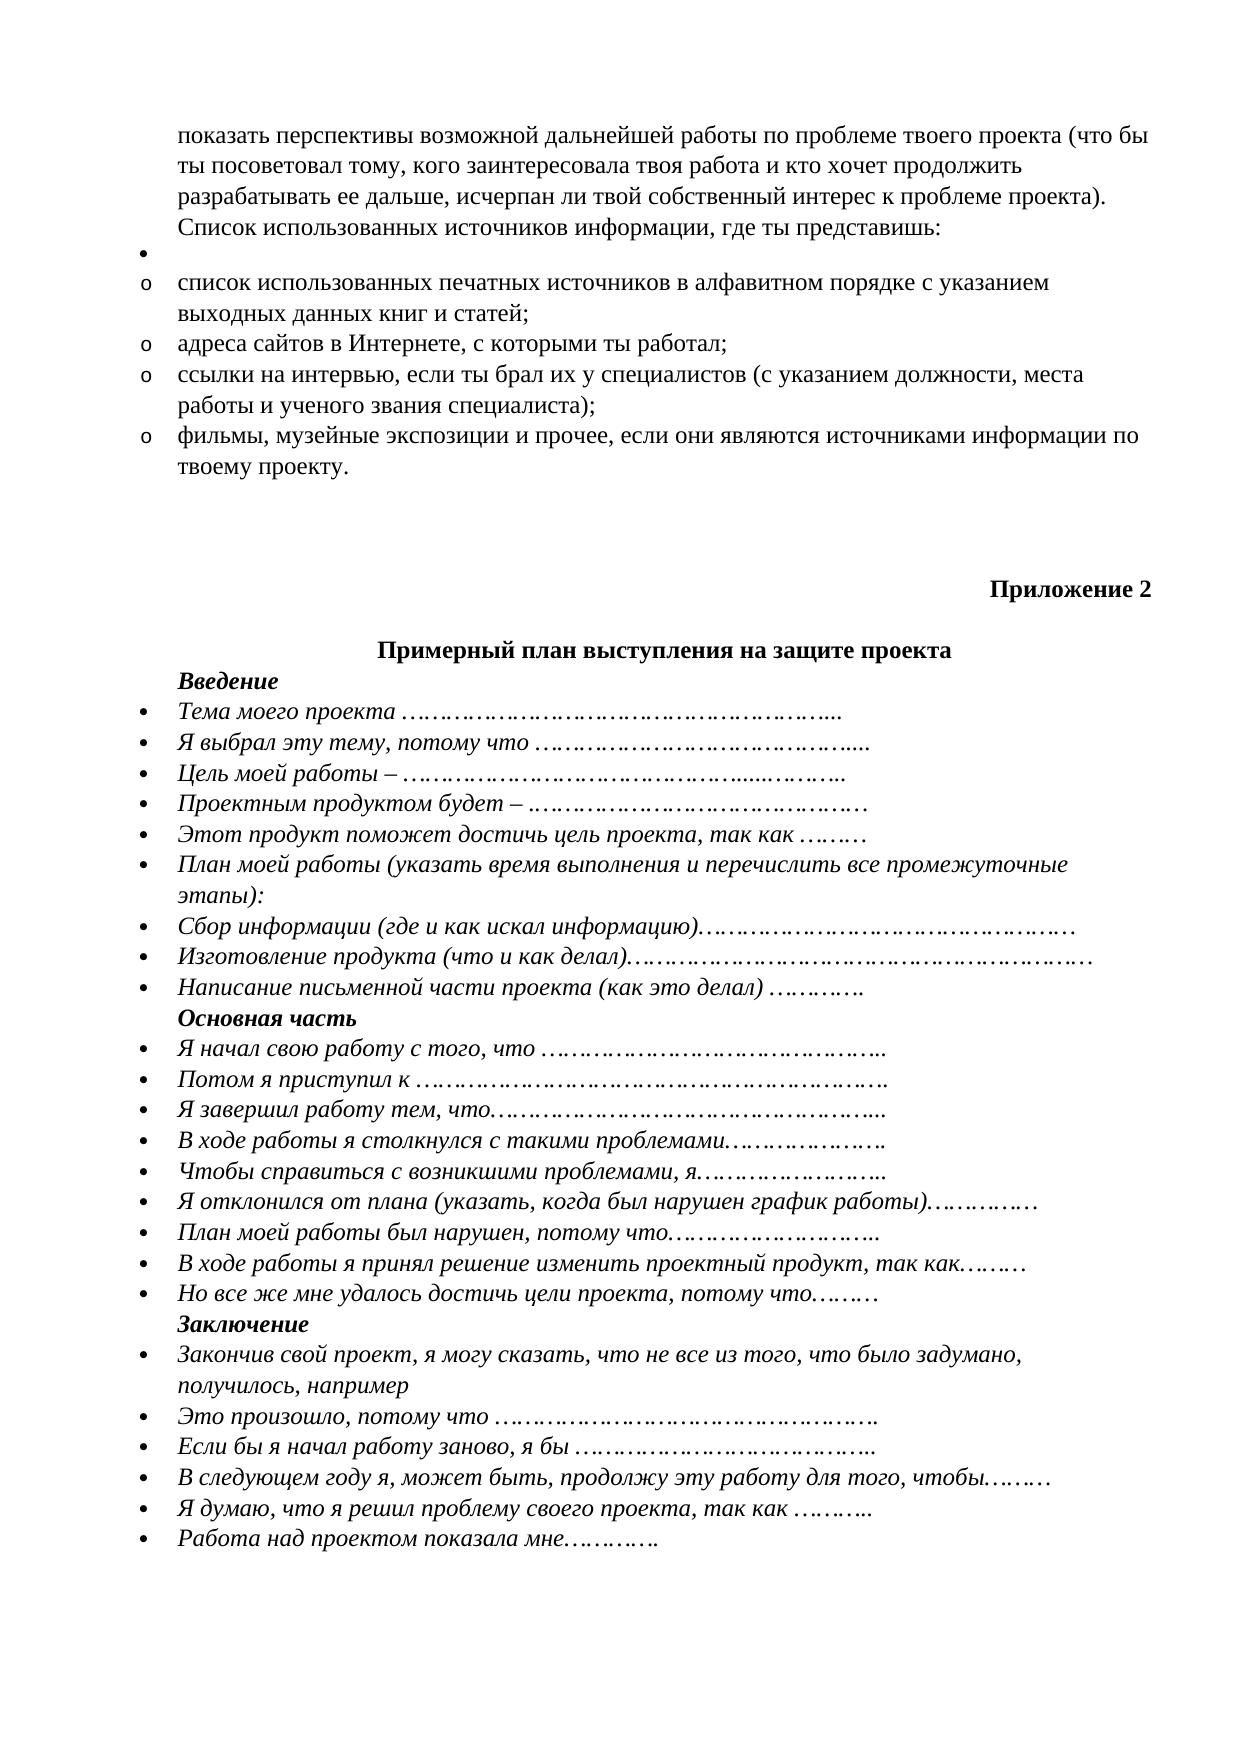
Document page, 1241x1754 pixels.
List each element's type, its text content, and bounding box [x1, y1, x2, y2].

text Список использованных источников информации, где ты представишь: [177, 210, 1152, 241]
list Но все же мне удалось достичь цели проекта, потому что……… [140, 1276, 1152, 1307]
list Если бы я начал работу заново, я бы ………………………………….. [140, 1429, 1152, 1460]
list Я начал свою работу с того, что ……………………………………….. [140, 1031, 1152, 1062]
list Чтобы справиться с возникшими проблемами, я…………………….. [140, 1154, 1152, 1184]
list Я отклонился от плана (указать, когда был нарушен график работы)…………… [140, 1184, 1152, 1215]
list ссылки на интервью, если ты брал их у специалистов (с указанием должности, места работы и ученого звания специалиста); [140, 358, 1152, 419]
list Я думаю, что я решил проблему своего проекта, так как ……….. [140, 1491, 1152, 1521]
text Заключение [177, 1307, 1152, 1338]
list адреса сайтов в Интернете, с которыми ты работал; [140, 327, 1152, 358]
list список использованных печатных источников в алфавитном порядке с указанием выходных данных книг и статей; [140, 266, 1152, 327]
list Закончив свой проект, я могу сказать, что не все из того, что было задумано, получилось, например [140, 1338, 1152, 1399]
list фильмы, музейные экспозиции и прочее, если они являются источниками информации по твоему проекту. [140, 419, 1152, 480]
list Тема моего проекта …………………………………………………... [140, 694, 1152, 725]
list Работа над проектом показала мне…………. [140, 1521, 1152, 1552]
list Изготовление продукта (что и как делал)……………………………………………………… [140, 939, 1152, 970]
text Примерный план выступления на защите проекта [177, 633, 1152, 664]
list Цель моей работы – ……………………………………….....……….. [140, 756, 1152, 786]
text Приложение 2 [177, 572, 1152, 603]
list В ходе работы я столкнулся с такими проблемами…………………. [140, 1123, 1152, 1154]
list Написание письменной части проекта (как это делал) …………. [140, 970, 1152, 1001]
list Я выбрал эту тему, потому что …………………………………….... [140, 725, 1152, 756]
list Проектным продуктом будет – .……………………………………… [140, 786, 1152, 817]
list План моей работы (указать время выполнения и перечислить все промежуточные этапы): [140, 848, 1152, 909]
text показать перспективы возможной дальнейшей работы по проблеме твоего проекта (что бы ты посоветовал тому, кого заинтересовала твоя работа и кто хочет продолжить разрабатывать ее дальше, исчерпан ли твой собственный интерес к проблеме проекта). [177, 118, 1152, 210]
list План моей работы был нарушен, потому что……………………….. [140, 1215, 1152, 1246]
list В следующем году я, может быть, продолжу эту работу для того, чтобы……… [140, 1460, 1152, 1491]
text Введение [177, 664, 1152, 694]
list В ходе работы я принял решение изменить проектный продукт, так как……… [140, 1246, 1152, 1276]
text Основная часть [177, 1001, 1152, 1031]
list Я завершил работу тем, что……………………………………………... [140, 1093, 1152, 1123]
list Это произошло, потому что ……………………………………………. [140, 1399, 1152, 1429]
list Потом я приступил к ………………………………………………………. [140, 1062, 1152, 1093]
list Сбор информации (где и как искал информацию)…………………………………………… [140, 909, 1152, 939]
list Этот продукт поможет достичь цель проекта, так как ……… [140, 817, 1152, 848]
